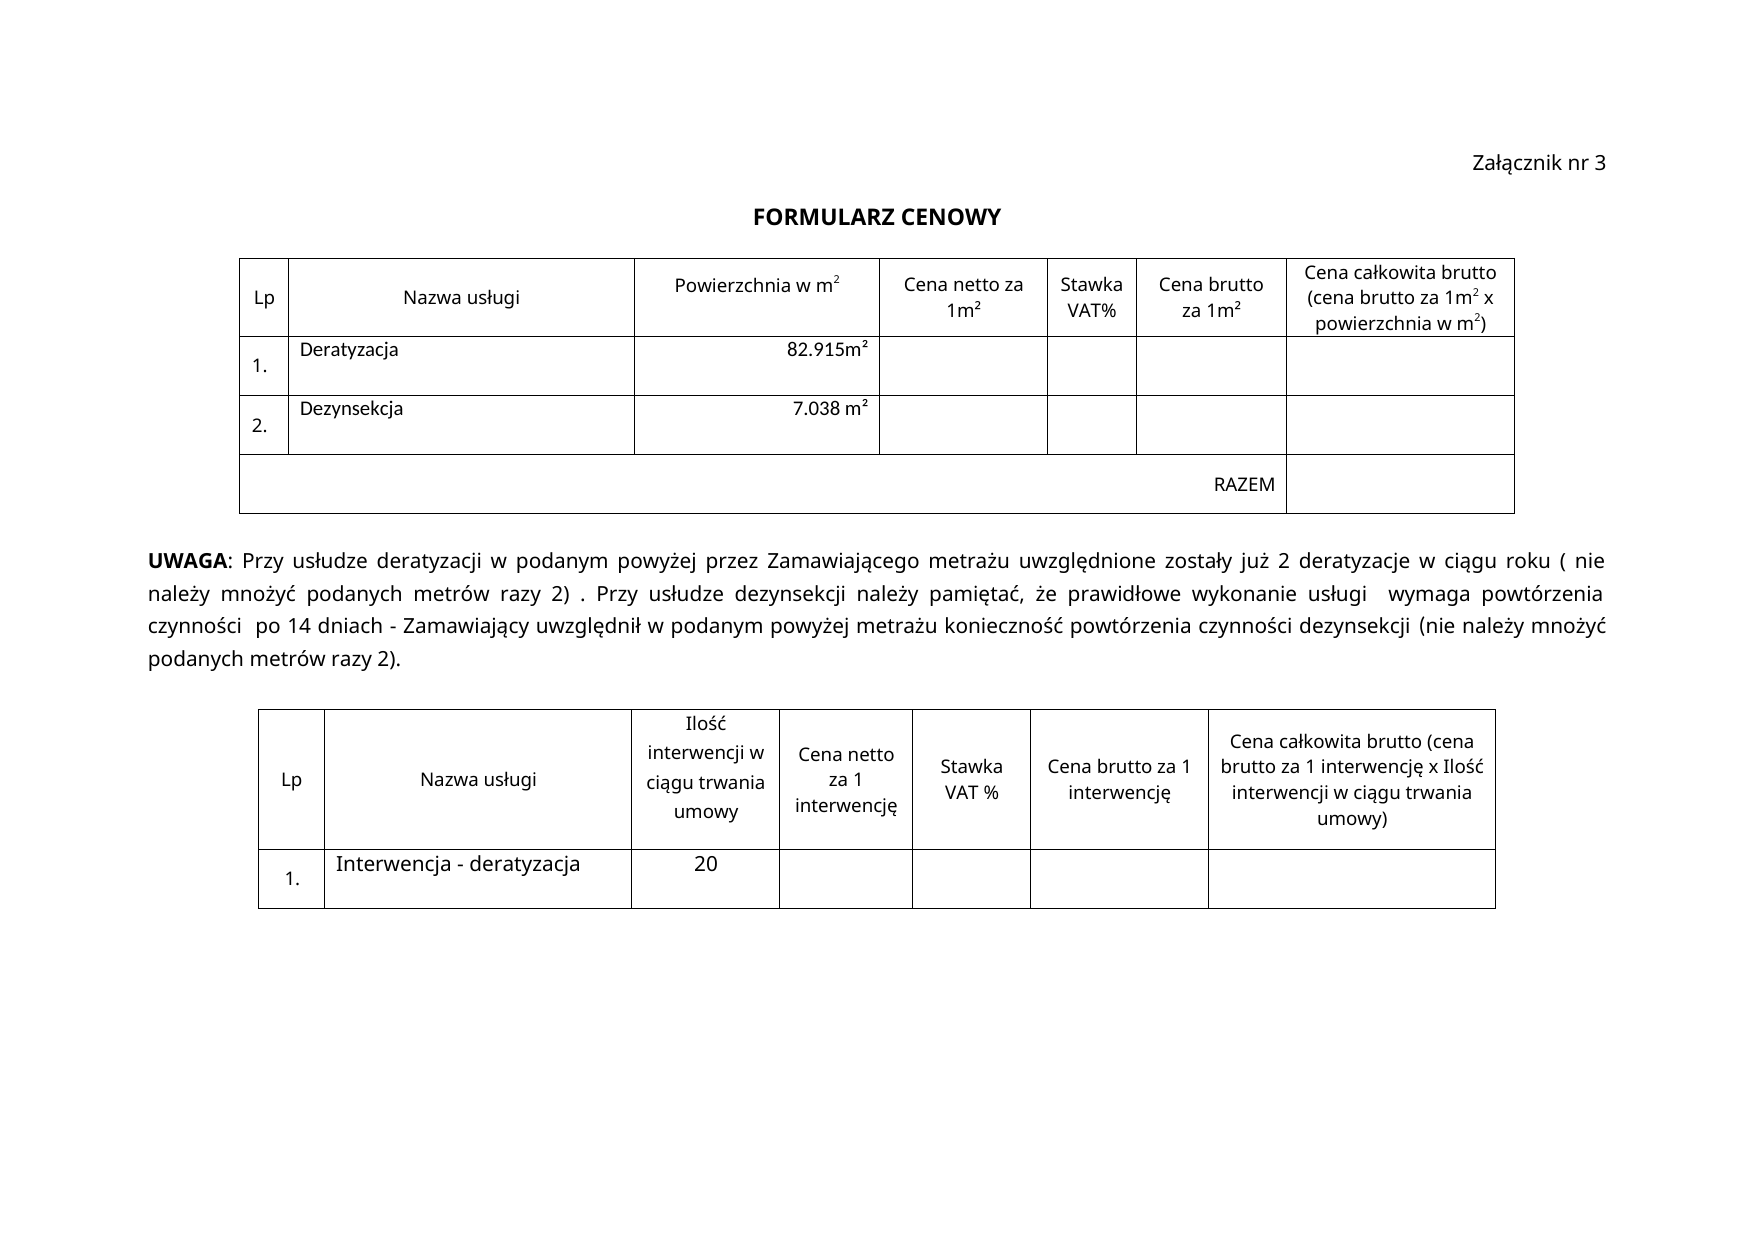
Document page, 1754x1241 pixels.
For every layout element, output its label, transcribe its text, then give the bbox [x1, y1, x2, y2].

table_cell [913, 850, 1030, 907]
table_cell [240, 396, 288, 454]
table_cell [1287, 396, 1514, 454]
table_header Lp [259, 710, 324, 848]
table_header Cena netto za 1m² [880, 259, 1047, 336]
table_cell [259, 850, 324, 907]
table_header Lp [240, 259, 288, 336]
text UWAGA: Przy usłudze deratyzacji w podanym powyżej przez Zamawiającego metrażu uwzględnione zostały już 2 deratyzacje w ciągu roku ( nie należy mnożyć podanych metrów razy 2) . Przy usłudze dezynsekcji należy pamiętać, że prawidłowe wykonanie usługi wymaga powtórzenia czynności po 14 dniach - Zamawiający uwzględnił w podanym powyżej metrażu konieczność powtórzenia czynności dezynsekcji (nie należy mnożyć podanych metrów razy 2). [148, 546, 1606, 673]
table_cell [780, 850, 912, 907]
table_cell Deratyzacja [289, 337, 634, 394]
table_cell Interwencja - deratyzacja [325, 850, 631, 907]
table_cell [1031, 850, 1208, 907]
text Załącznik nr 3 [148, 148, 1606, 176]
table_header Stawka VAT % [913, 710, 1030, 848]
table_cell [880, 337, 1047, 394]
table_header Nazwa usługi [325, 710, 631, 848]
table_cell 7.038 m² [635, 396, 879, 454]
table_cell [1287, 455, 1514, 513]
table_cell 82.915m² [635, 337, 879, 394]
table_cell [1137, 396, 1286, 454]
text FORMULARZ CENOWY [148, 201, 1606, 232]
table_header Nazwa usługi [289, 259, 634, 336]
table_cell 20 [632, 850, 779, 907]
table_header Cena brutto za 1m² [1137, 259, 1286, 336]
table_header Ilość interwencji w ciągu trwania umowy [632, 710, 779, 848]
table_header Powierzchnia w m2 [635, 259, 879, 336]
table_header Cena całkowita brutto (cena brutto za 1 interwencję x Ilość interwencji w ciągu trwania umowy) [1209, 710, 1495, 848]
table_cell [240, 337, 288, 394]
table_header Cena netto za 1 interwencję [780, 710, 912, 848]
table_header Stawka VAT% [1048, 259, 1136, 336]
table_cell [880, 396, 1047, 454]
table_cell RAZEM [240, 455, 1286, 513]
table_cell [1048, 396, 1136, 454]
table_cell [1048, 337, 1136, 394]
table_header Cena brutto za 1 interwencję [1031, 710, 1208, 848]
table_cell Dezynsekcja [289, 396, 634, 454]
table_cell [1287, 337, 1514, 394]
table_cell [1137, 337, 1286, 394]
table_cell [1209, 850, 1495, 907]
table_header Cena całkowita brutto (cena brutto za 1m2 x powierzchnia w m2) [1287, 259, 1514, 336]
